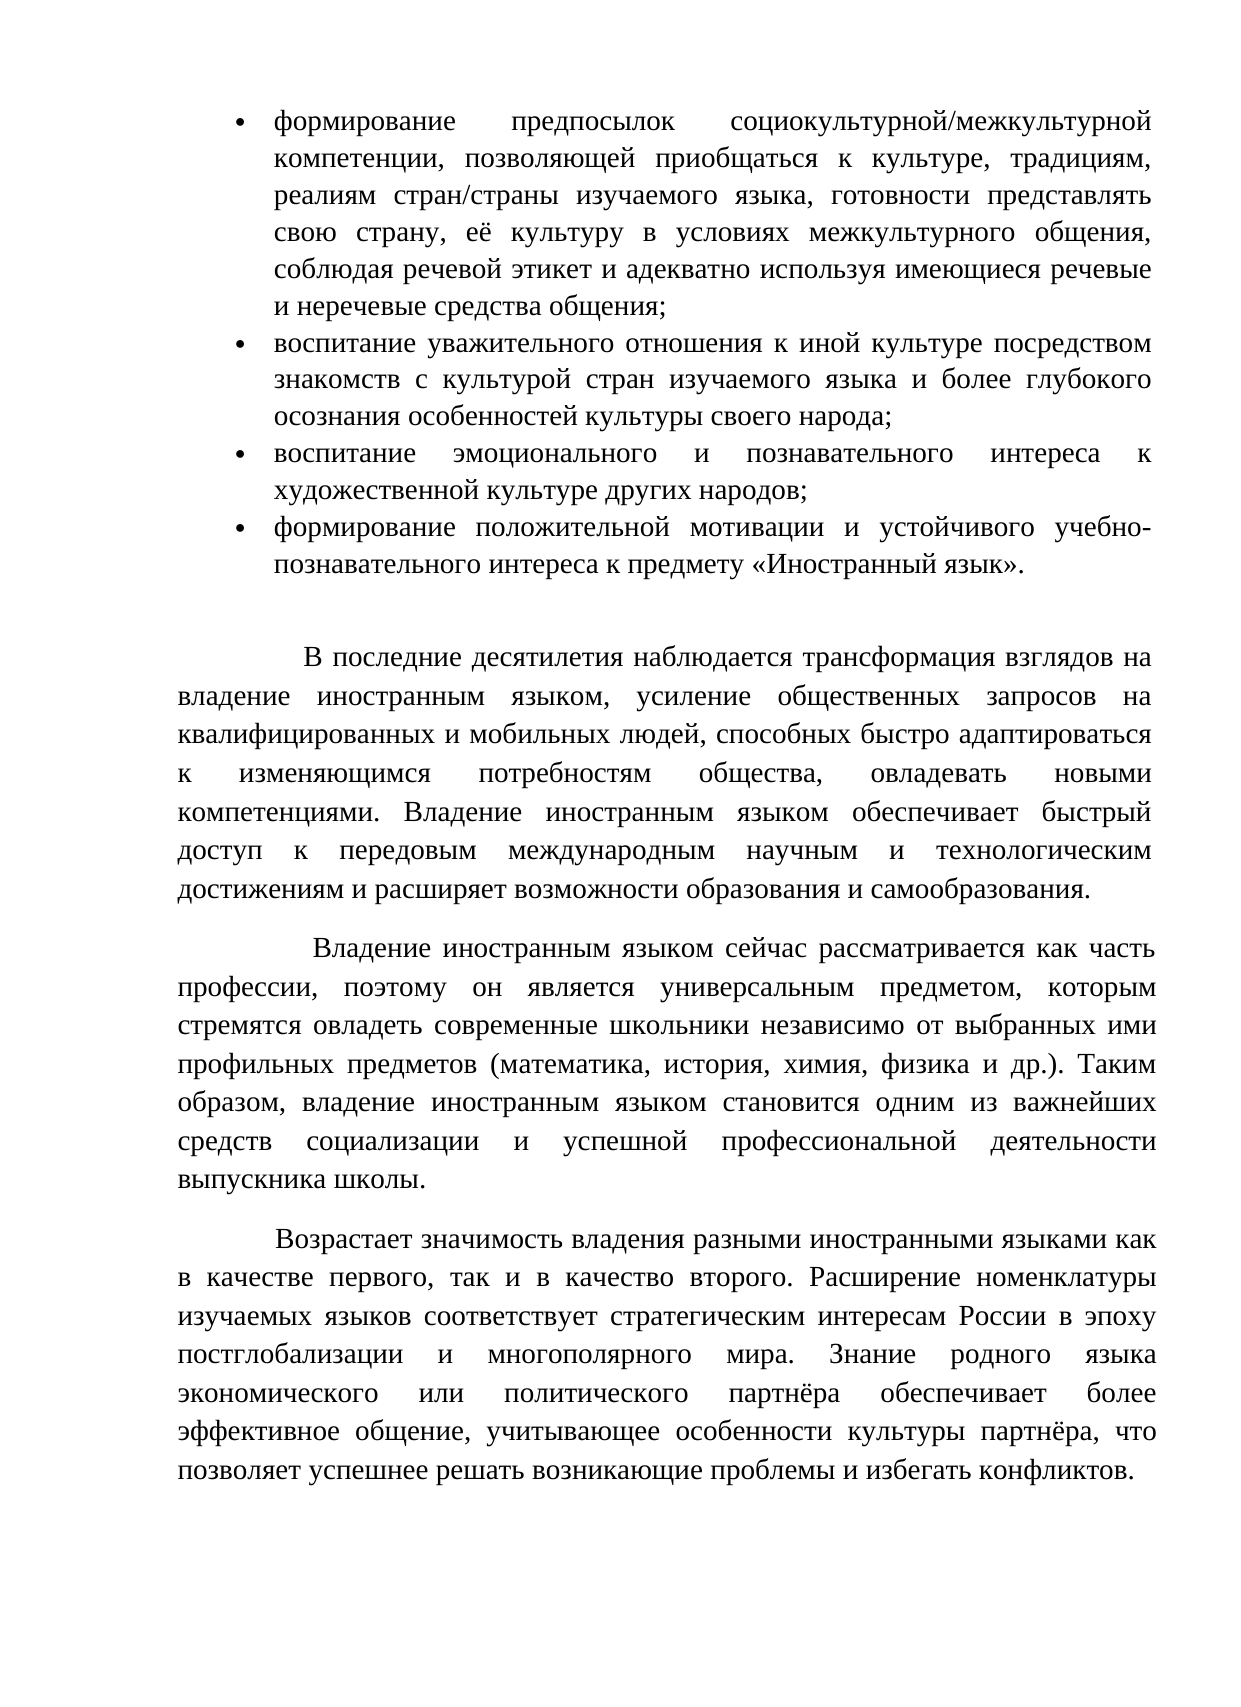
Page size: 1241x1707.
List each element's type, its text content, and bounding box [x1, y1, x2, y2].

list формирование предпосылок социокультурной/межкультурной компетенции, позволяющей приобщаться к культуре, традициям, реалиям стран/страны изучаемого языка, готовности представлять свою страну, её культуру в условиях межкультурного общения, соблюдая речевой этикет и адекватно используя имеющиеся речевые и неречевые средства общения; [236, 103, 1152, 321]
text В последние десятилетия наблюдается трансформация взглядов на владение иностранным языком, усиление общественных запросов на квалифицированных и мобильных людей, способных быстро адаптироваться к изменяющимся потребностям общества, овладевать новыми компетенциями. Владение иностранным языком обеспечивает быстрый доступ к передовым международным научным и технологическим достижениям и расширяет возможности образования и самообразования. [177, 639, 1152, 904]
list формирование положительной мотивации и устойчивого учебно-познавательного интереса к предмету «Иностранный язык». [236, 509, 1152, 579]
text Владение иностранным языком сейчас рассматривается как часть профессии, поэтому он является универсальным предметом, которым стремятся овладеть современные школьники независимо от выбранных ими профильных предметов (математика, история, химия, физика и др.). Таким образом, владение иностранным языком становится одним из важнейших средств социализации и успешной профессиональной деятельности выпускника школы. [177, 930, 1157, 1195]
list воспитание эмоционального и познавательного интереса к художественной культуре других народов; [236, 435, 1152, 506]
list воспитание уважительного отношения к иной культуре посредством знакомств с культурой стран изучаемого языка и более глубокого осознания особенностей культуры своего народа; [236, 325, 1152, 432]
text Возрастает значимость владения разными иностранными языками как в качестве первого, так и в качество второго. Расширение номенклатуры изучаемых языков соответствует стратегическим интересам России в эпоху постглобализации и многополярного мира. Знание родного языка экономического или политического партнёра обеспечивает более эффективное общение, учитывающее особенности культуры партнёра, что позволяет успешнее решать возникающие проблемы и избегать конфликтов. [177, 1221, 1157, 1486]
